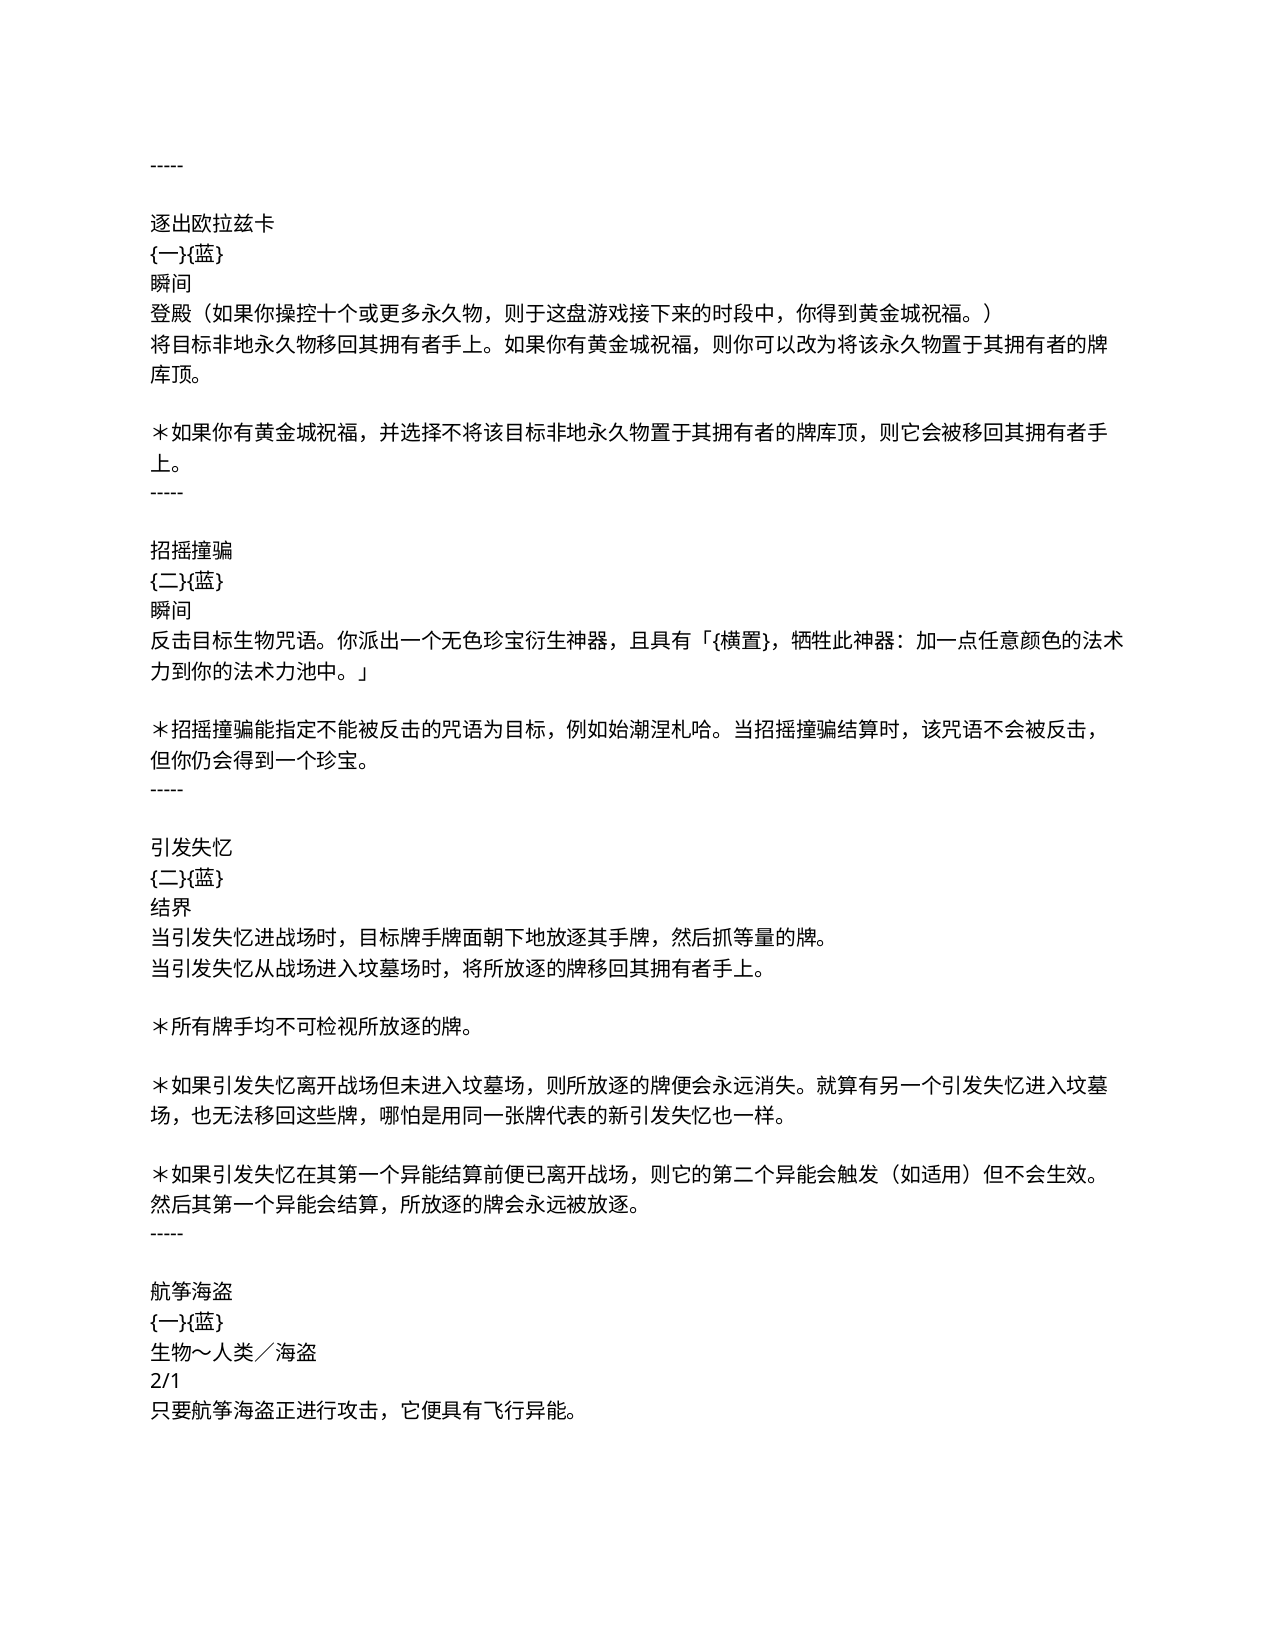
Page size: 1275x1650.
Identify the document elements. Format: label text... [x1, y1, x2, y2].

text ＊如果引发失忆离开战场但未进入坟墓场，则所放逐的牌便会永远消失。就算有另一个引发失忆进入坟墓场，也无法移回这些牌，哪怕是用同一张牌代表的新引发失忆也一样。 [150, 1069, 1125, 1129]
text ----- [150, 477, 1125, 506]
text 当引发失忆从战场进入坟墓场时，将所放逐的牌移回其拥有者手上。 [150, 952, 1125, 982]
text 逐出欧拉兹卡 [150, 207, 1125, 237]
text {二}{蓝} [150, 861, 1125, 891]
text ＊如果你有黄金城祝福，并选择不将该目标非地永久物置于其拥有者的牌库顶，则它会被移回其拥有者手上。 [150, 417, 1125, 477]
text 生物～人类／海盗 [150, 1336, 1125, 1366]
text 当引发失忆进战场时，目标牌手牌面朝下地放逐其手牌，然后抓等量的牌。 [150, 922, 1125, 952]
text ＊招摇撞骗能指定不能被反击的咒语为目标，例如始潮涅札哈。当招摇撞骗结算时，该咒语不会被反击，但你仍会得到一个珍宝。 [150, 714, 1125, 774]
text 只要航筝海盗正进行攻击，它便具有飞行异能。 [150, 1394, 1125, 1425]
text {一}{蓝} [150, 1306, 1125, 1336]
text ＊所有牌手均不可检视所放逐的牌。 [150, 1011, 1125, 1041]
text 航筝海盗 [150, 1275, 1125, 1306]
text ----- [150, 774, 1125, 802]
text 瞬间 [150, 267, 1125, 298]
text 结界 [150, 891, 1125, 922]
text 招摇撞骗 [150, 534, 1125, 564]
text ----- [150, 1218, 1125, 1247]
text 反击目标生物咒语。你派出一个无色珍宝衍生神器，且具有「{横置}，牺牲此神器：加一点任意颜色的法术力到你的法术力池中。」 [150, 625, 1125, 685]
text 瞬间 [150, 594, 1125, 625]
text 2/1 [150, 1366, 1125, 1394]
text 将目标非地永久物移回其拥有者手上。如果你有黄金城祝福，则你可以改为将该永久物置于其拥有者的牌库顶。 [150, 328, 1125, 388]
text 登殿（如果你操控十个或更多永久物，则于这盘游戏接下来的时段中，你得到黄金城祝福。） [150, 298, 1125, 328]
text ＊如果引发失忆在其第一个异能结算前便已离开战场，则它的第二个异能会触发（如适用）但不会生效。然后其第一个异能会结算，所放逐的牌会永远被放逐。 [150, 1158, 1125, 1218]
text {二}{蓝} [150, 564, 1125, 594]
text 引发失忆 [150, 831, 1125, 861]
text {一}{蓝} [150, 237, 1125, 267]
text ----- [150, 150, 1125, 178]
